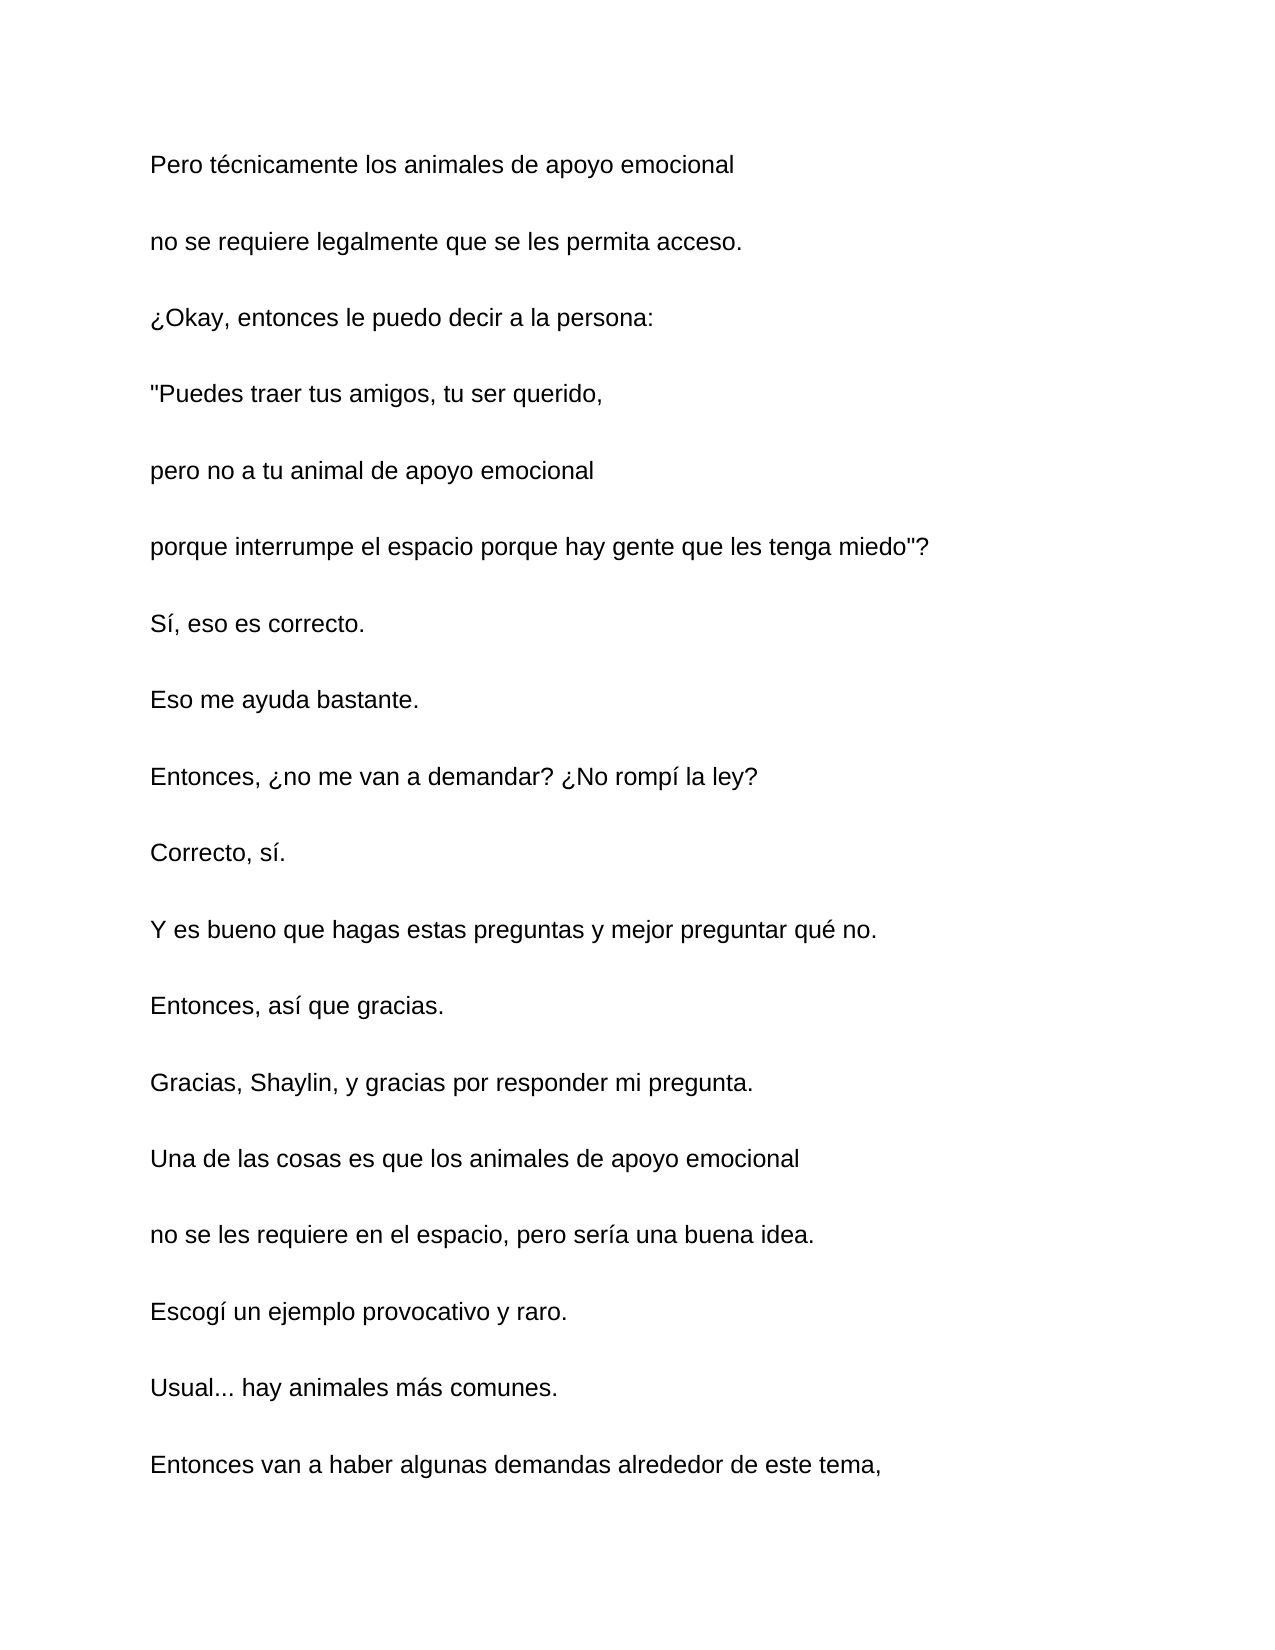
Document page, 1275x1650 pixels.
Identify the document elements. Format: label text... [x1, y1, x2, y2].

text Entonces, así que gracias. [150, 991, 1125, 1020]
text Y es bueno que hagas estas preguntas y mejor preguntar qué no. [150, 914, 1125, 943]
text Escogí un ejemplo provocativo y raro. [150, 1297, 1125, 1326]
text pero no a tu animal de apoyo emocional [150, 456, 1125, 484]
text Gracias, Shaylin, y gracias por responder mi pregunta. [150, 1067, 1125, 1096]
text no se requiere legalmente que se les permita acceso. [150, 226, 1125, 255]
text Pero técnicamente los animales de apoyo emocional [150, 150, 1125, 179]
text porque interrumpe el espacio porque hay gente que les tenga miedo"? [150, 532, 1125, 561]
text Entonces, ¿no me van a demandar? ¿No rompí la ley? [150, 762, 1125, 790]
text Entonces van a haber algunas demandas alrededor de este tema, [150, 1450, 1125, 1478]
text Eso me ayuda bastante. [150, 685, 1125, 714]
text "Puedes traer tus amigos, tu ser querido, [150, 379, 1125, 408]
text Usual... hay animales más comunes. [150, 1373, 1125, 1402]
text Una de las cosas es que los animales de apoyo emocional [150, 1144, 1125, 1173]
text Sí, eso es correcto. [150, 609, 1125, 637]
text ¿Okay, entonces le puedo decir a la persona: [150, 303, 1125, 332]
text Correcto, sí. [150, 838, 1125, 867]
text no se les requiere en el espacio, pero sería una buena idea. [150, 1220, 1125, 1249]
